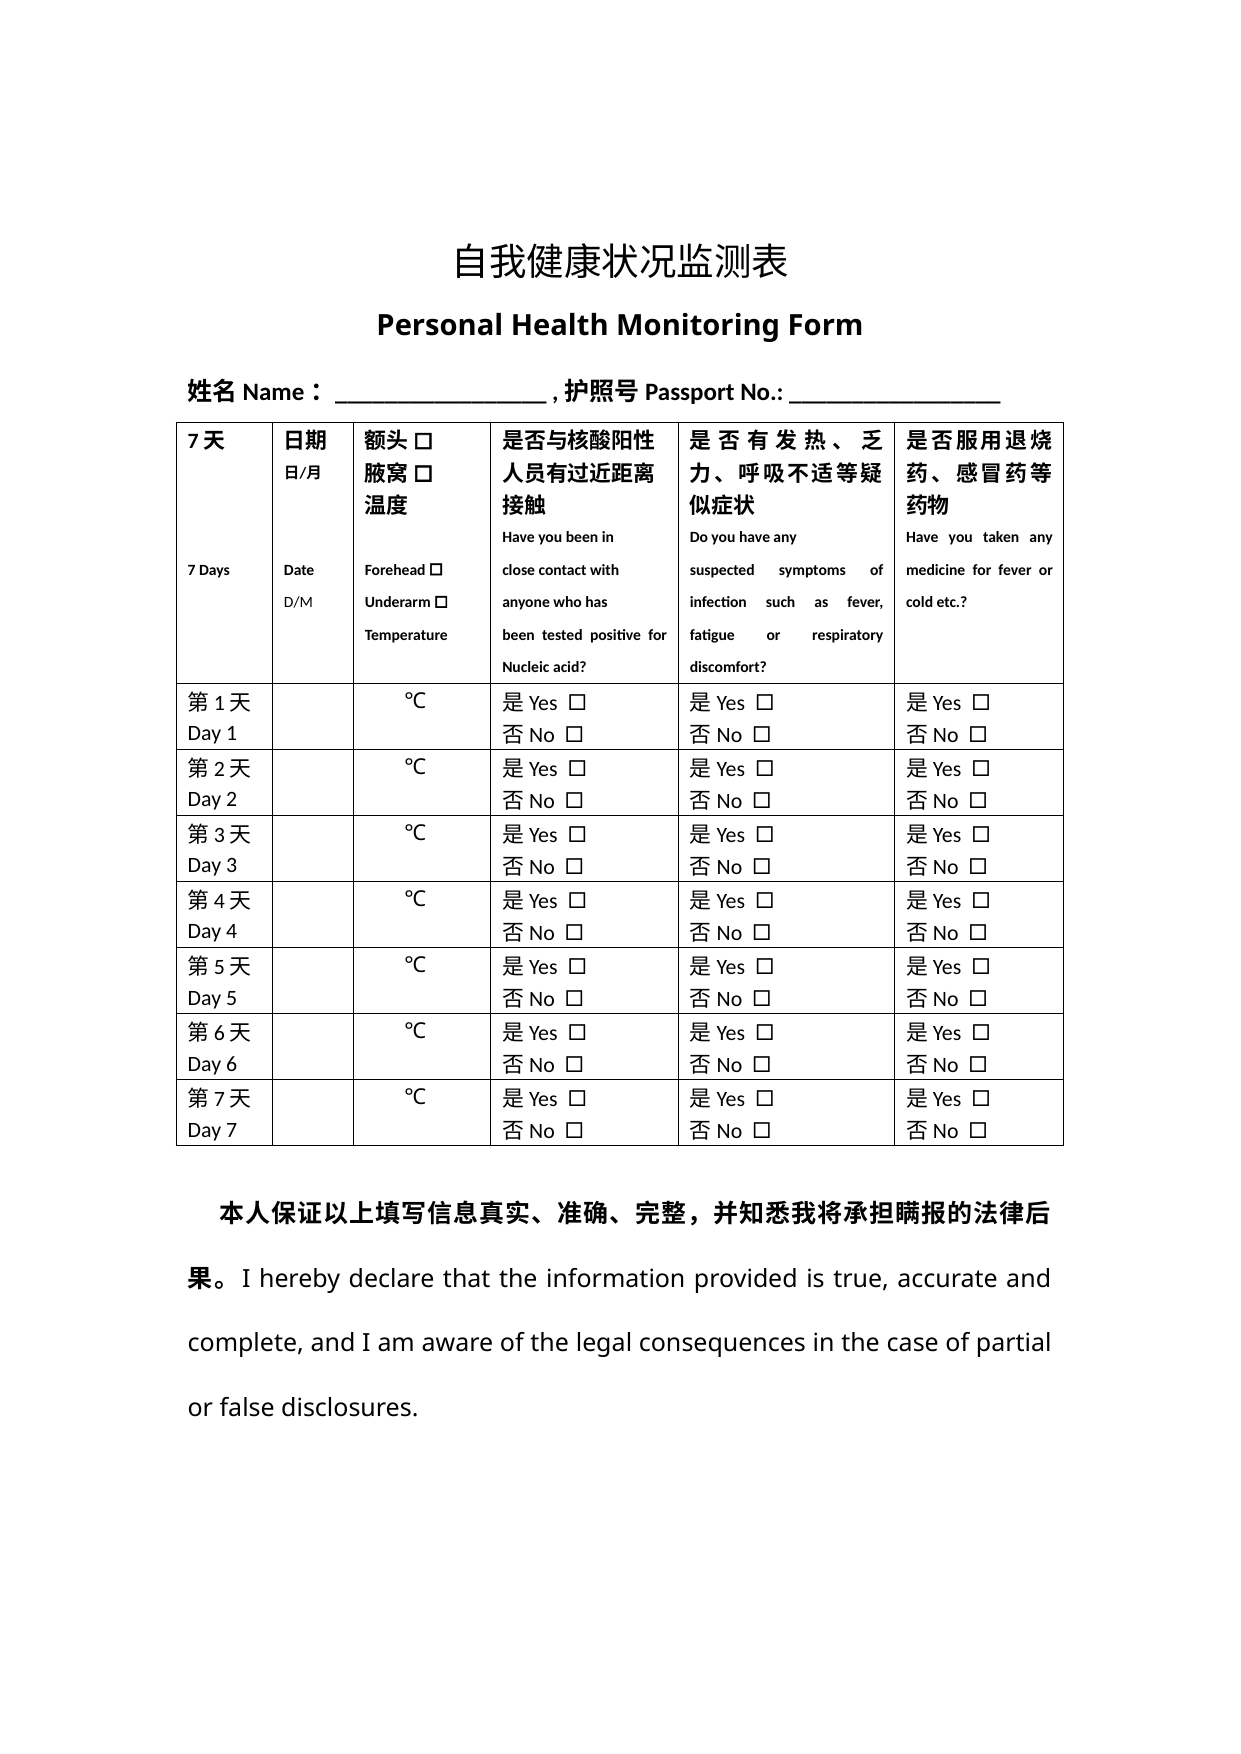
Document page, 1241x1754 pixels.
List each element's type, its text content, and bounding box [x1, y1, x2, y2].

table_header 是否有发热、乏力、呼吸不适等疑似症状 Do you have any suspected symptoms of infection such as fever, fatigue or respiratory discomfort? [679, 423, 894, 683]
table_cell [273, 882, 353, 947]
table_cell ℃ [354, 948, 490, 1013]
table_header 日期 日/月 Date D/M [273, 423, 353, 683]
table_cell [273, 684, 353, 749]
table_cell 是 Yes 否 No [679, 684, 894, 749]
table_cell [273, 816, 353, 881]
table_cell 第4天 Day 4 [177, 882, 272, 947]
table_cell 是 Yes 否 No [895, 948, 1063, 1013]
table_cell [273, 750, 353, 815]
table_header 7 天 7 Days [177, 423, 272, 683]
table_cell ℃ [354, 750, 490, 815]
table_cell 是 Yes 否 No [491, 948, 678, 1013]
table_cell 是 Yes 否 No [895, 816, 1063, 881]
table_cell 是 Yes 否 No [491, 1080, 678, 1145]
table_header 是否服用退烧药、感冒药等药物 Have you taken any medicine for fever or cold etc.? [895, 423, 1063, 683]
text 本人保证以上填写信息真实、准确、完整，并知悉我将承担瞒报的法律后果。I hereby declare that the information provided is true, accurate and complete, and I am aware of the legal consequences in the case of partial or false disclosures. [187, 1179, 1053, 1439]
text 自我健康状况监测表 [187, 227, 1053, 292]
table_cell 是 Yes 否 No [895, 750, 1063, 815]
table_cell 是 Yes 否 No [679, 948, 894, 1013]
table_header 额头 腋窝 温度 Forehead Underarm Temperature [354, 423, 490, 683]
table_cell [273, 1080, 353, 1145]
table_cell 第5天 Day 5 [177, 948, 272, 1013]
table_cell ℃ [354, 684, 490, 749]
table_cell 是 Yes 否 No [491, 684, 678, 749]
table_cell 第7天 Day 7 [177, 1080, 272, 1145]
table_cell ℃ [354, 1080, 490, 1145]
table_cell 第1天 Day 1 [177, 684, 272, 749]
table_cell 第3天 Day 3 [177, 816, 272, 881]
text 姓名Name ：_________________ , 护照号 Passport No.: _________________ [187, 357, 1053, 422]
table_cell 是 Yes 否 No [895, 684, 1063, 749]
table_cell 是 Yes 否 No [491, 750, 678, 815]
table_cell ℃ [354, 816, 490, 881]
table_cell 是 Yes 否 No [491, 816, 678, 881]
table_cell 是 Yes 否 No [679, 816, 894, 881]
table_cell 是 Yes 否 No [679, 750, 894, 815]
table_cell 是 Yes 否 No [491, 882, 678, 947]
table_cell 第2天 Day 2 [177, 750, 272, 815]
table_cell 是 Yes 否 No [679, 882, 894, 947]
table_cell [273, 948, 353, 1013]
table_cell 是 Yes 否 No [895, 1014, 1063, 1079]
text Personal Health Monitoring Form [187, 292, 1053, 357]
table_cell 是 Yes 否 No [679, 1014, 894, 1079]
table_cell 是 Yes 否 No [895, 882, 1063, 947]
table_cell 是 Yes 否 No [679, 1080, 894, 1145]
table_cell 是 Yes 否 No [895, 1080, 1063, 1145]
table_cell 是 Yes 否 No [491, 1014, 678, 1079]
table_cell [273, 1014, 353, 1079]
table_header 是否与核酸阳性 人员有过近距离 接触 Have you been in close contact with anyone who has been tested positive for Nucleic acid? [491, 423, 678, 683]
table_cell 第6天 Day 6 [177, 1014, 272, 1079]
table_cell ℃ [354, 882, 490, 947]
table_cell ℃ [354, 1014, 490, 1079]
